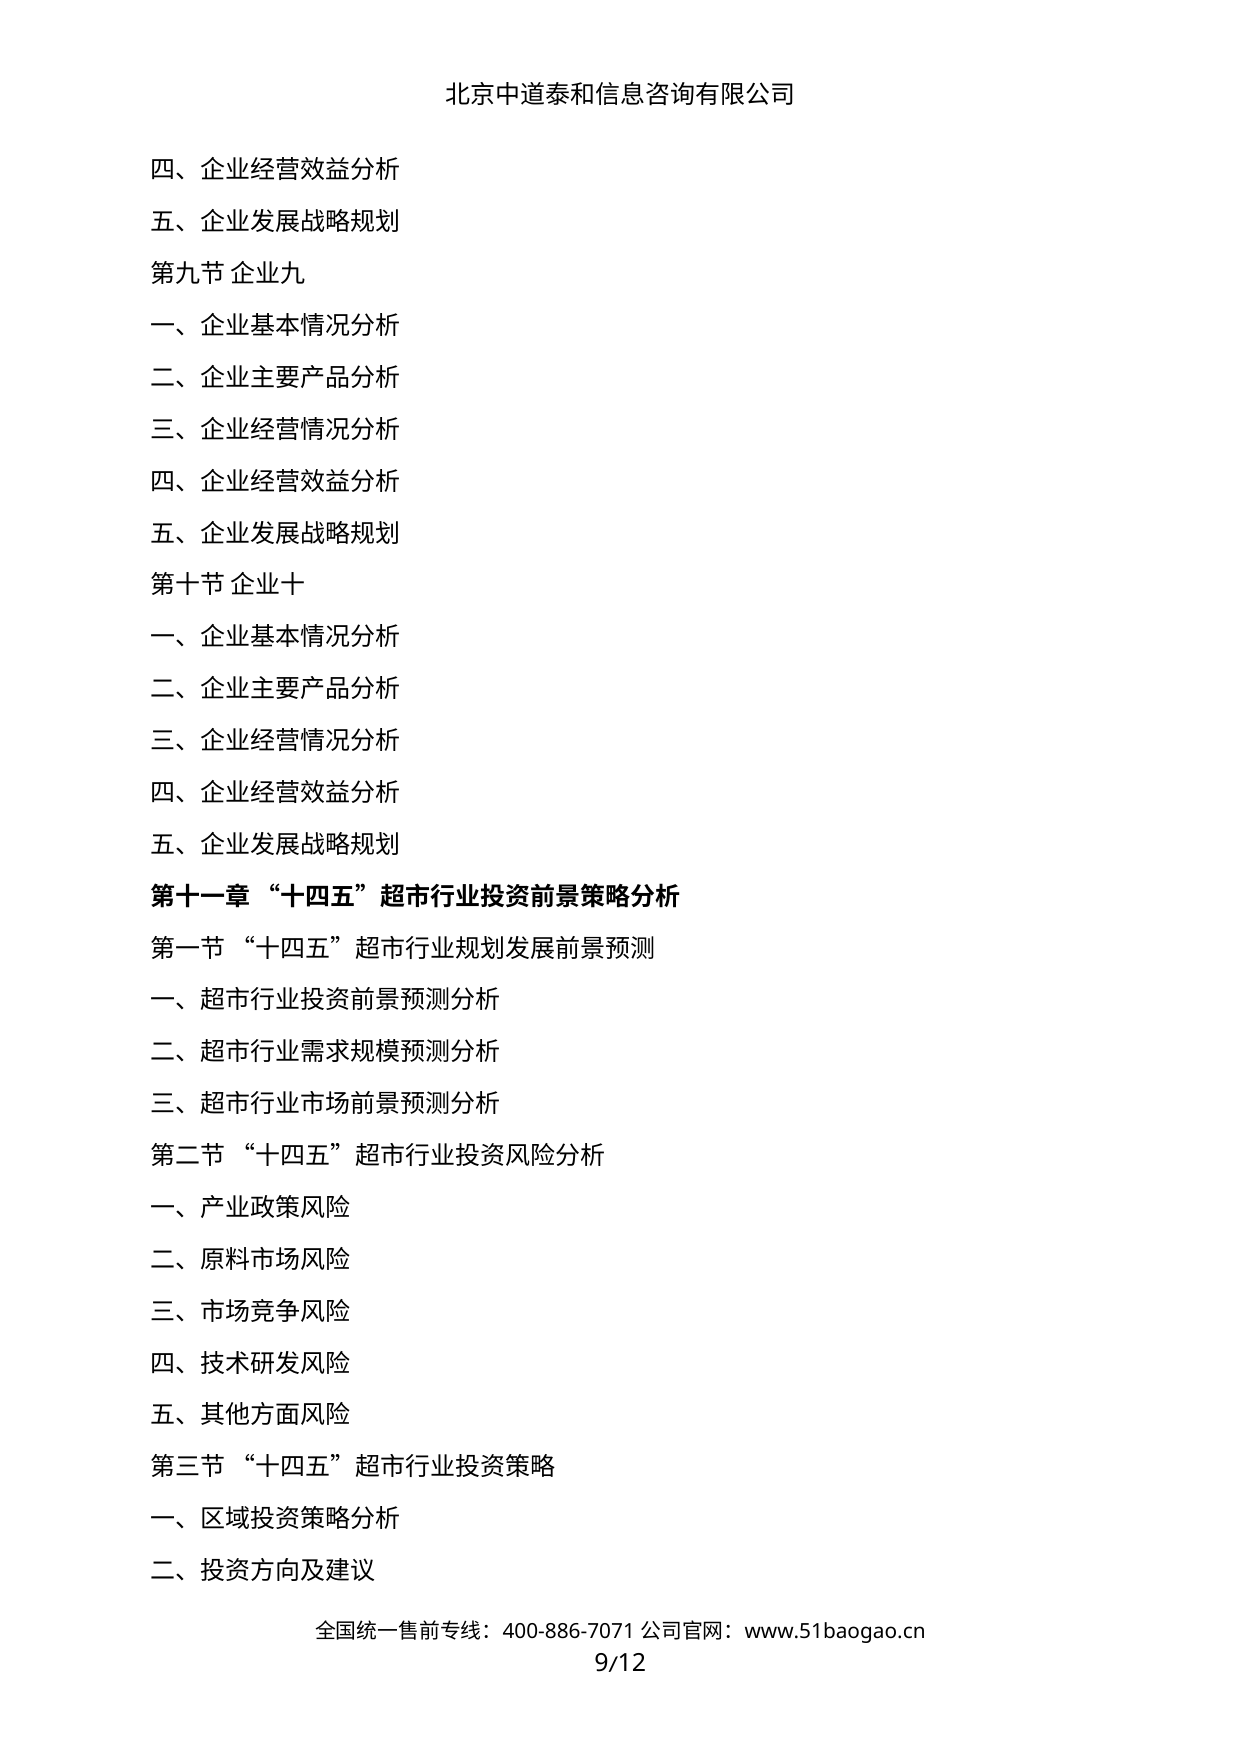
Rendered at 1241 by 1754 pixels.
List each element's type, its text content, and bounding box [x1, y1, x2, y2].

text 三、超市行业市场前景预测分析 [150, 1084, 1090, 1120]
text 一、产业政策风险 [150, 1187, 1090, 1224]
text 五、其他方面风险 [150, 1395, 1090, 1431]
text 第九节 企业九 [150, 254, 1090, 290]
text 三、企业经营情况分析 [150, 409, 1090, 446]
text 第十节 企业十 [150, 565, 1090, 601]
text 一、区域投资策略分析 [150, 1499, 1090, 1535]
text 三、企业经营情况分析 [150, 721, 1090, 757]
text 二、企业主要产品分析 [150, 357, 1090, 394]
text 四、企业经营效益分析 [150, 461, 1090, 497]
text 二、投资方向及建议 [150, 1551, 1090, 1587]
text 四、企业经营效益分析 [150, 772, 1090, 809]
text 三、市场竞争风险 [150, 1291, 1090, 1327]
text 二、原料市场风险 [150, 1239, 1090, 1276]
text 第二节 “十四五”超市行业投资风险分析 [150, 1136, 1090, 1172]
text 第三节 “十四五”超市行业投资策略 [150, 1447, 1090, 1483]
text 一、企业基本情况分析 [150, 306, 1090, 342]
text 五、企业发展战略规划 [150, 202, 1090, 238]
text 四、企业经营效益分析 [150, 150, 1090, 186]
text 二、企业主要产品分析 [150, 669, 1090, 705]
text 四、技术研发风险 [150, 1343, 1090, 1379]
text 五、企业发展战略规划 [150, 824, 1090, 861]
text 二、超市行业需求规模预测分析 [150, 1032, 1090, 1068]
text 一、企业基本情况分析 [150, 617, 1090, 653]
text 五、企业发展战略规划 [150, 513, 1090, 549]
text 第一节 “十四五”超市行业规划发展前景预测 [150, 928, 1090, 964]
text 一、超市行业投资前景预测分析 [150, 980, 1090, 1016]
text 第十一章 “十四五”超市行业投资前景策略分析 [150, 876, 1090, 912]
